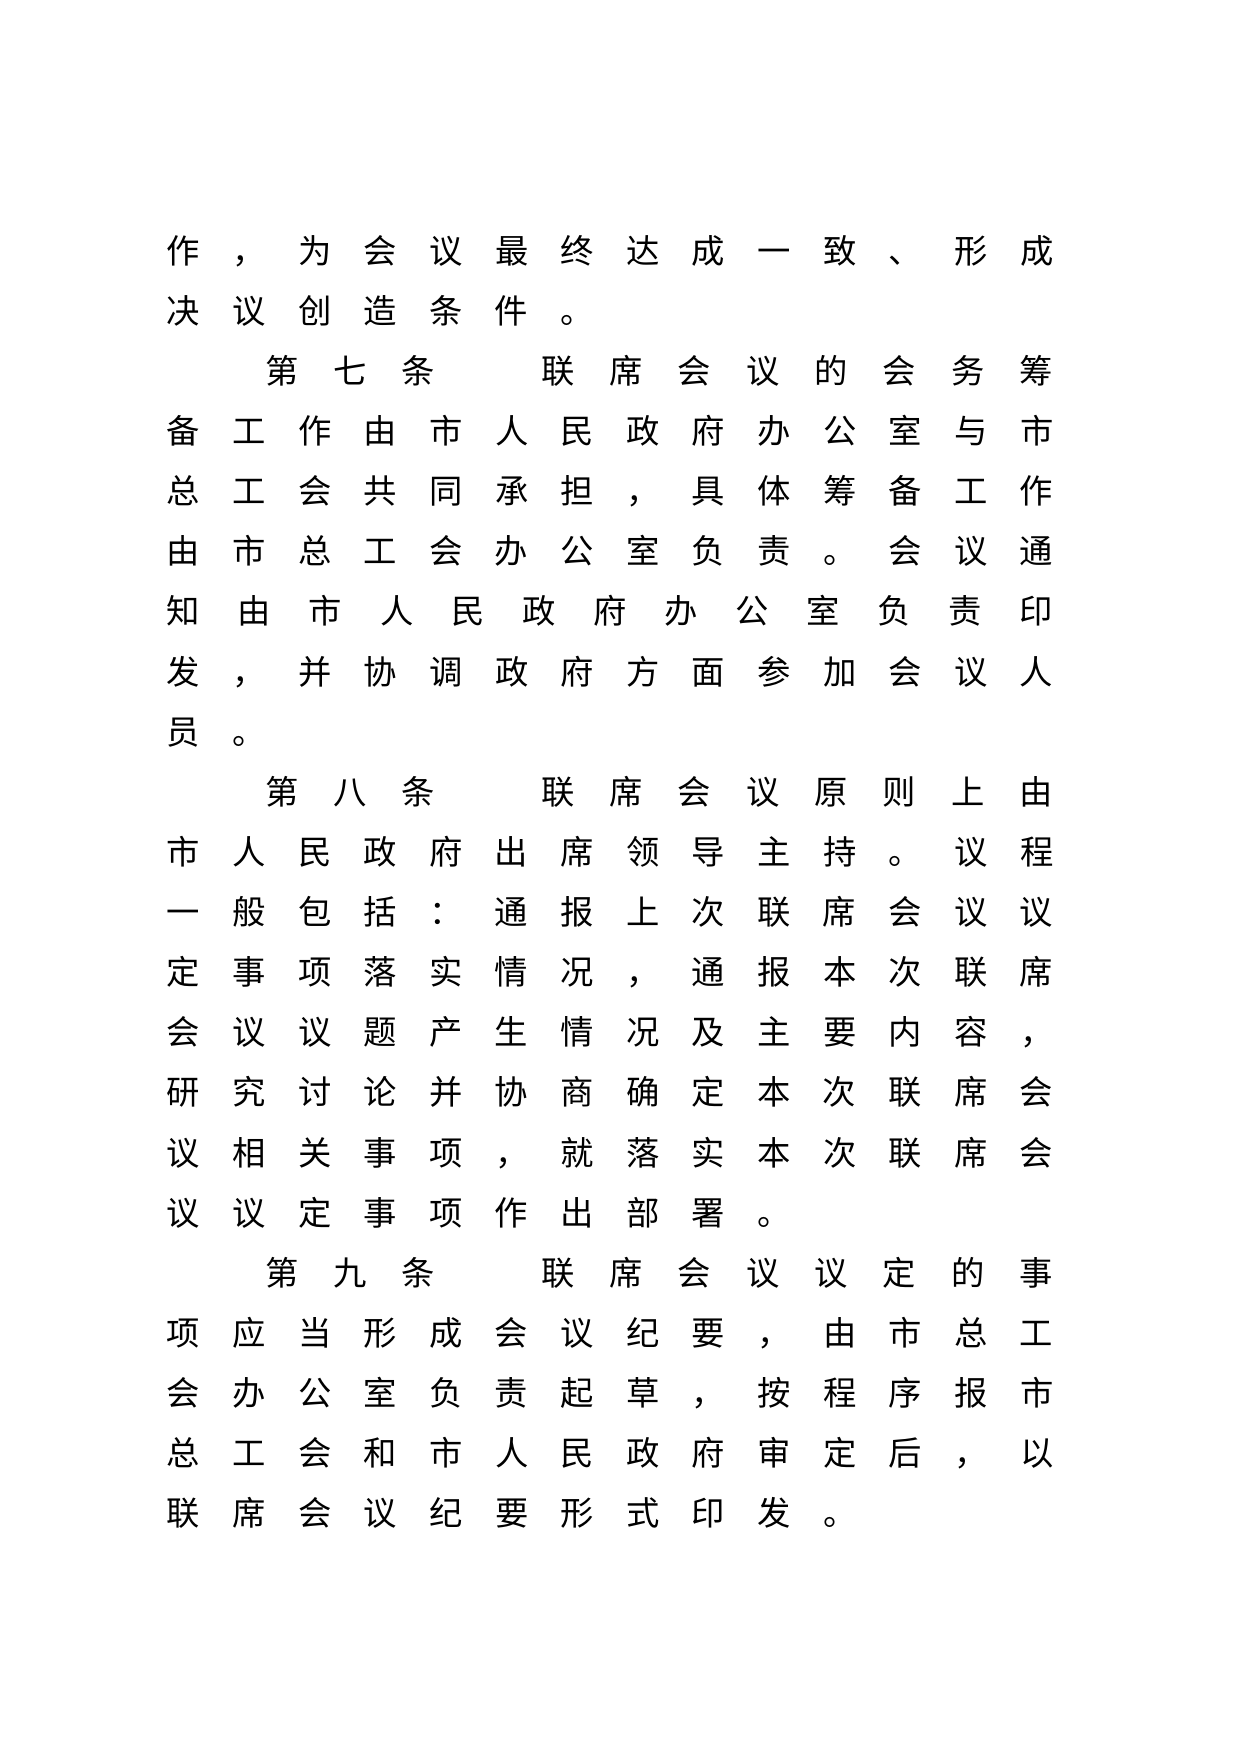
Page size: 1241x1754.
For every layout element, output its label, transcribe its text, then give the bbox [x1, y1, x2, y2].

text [167, 219, 1085, 339]
text 第七条 联席会议的会务筹备工作由市人民政府办公室与市总工会共同承担，具体筹备工作由市总工会办公室负责。会议通知由市人民政府办公室负责印发，并协调政府方面参加会议人员。 [167, 339, 1085, 760]
text 第八条 联席会议原则上由市人民政府出席领导主持。议程一般包括：通报上次联席会议议定事项落实情况，通报本次联席会议议题产生情况及主要内容，研究讨论并协商确定本次联席会议相关事项，就落实本次联席会议议定事项作出部署。 [167, 760, 1085, 1241]
text 第九条 联席会议议定的事项应当形成会议纪要，由市总工会办公室负责起草，按程序报市总工会和市人民政府审定后，以联席会议纪要形式印发。 [167, 1241, 1085, 1541]
